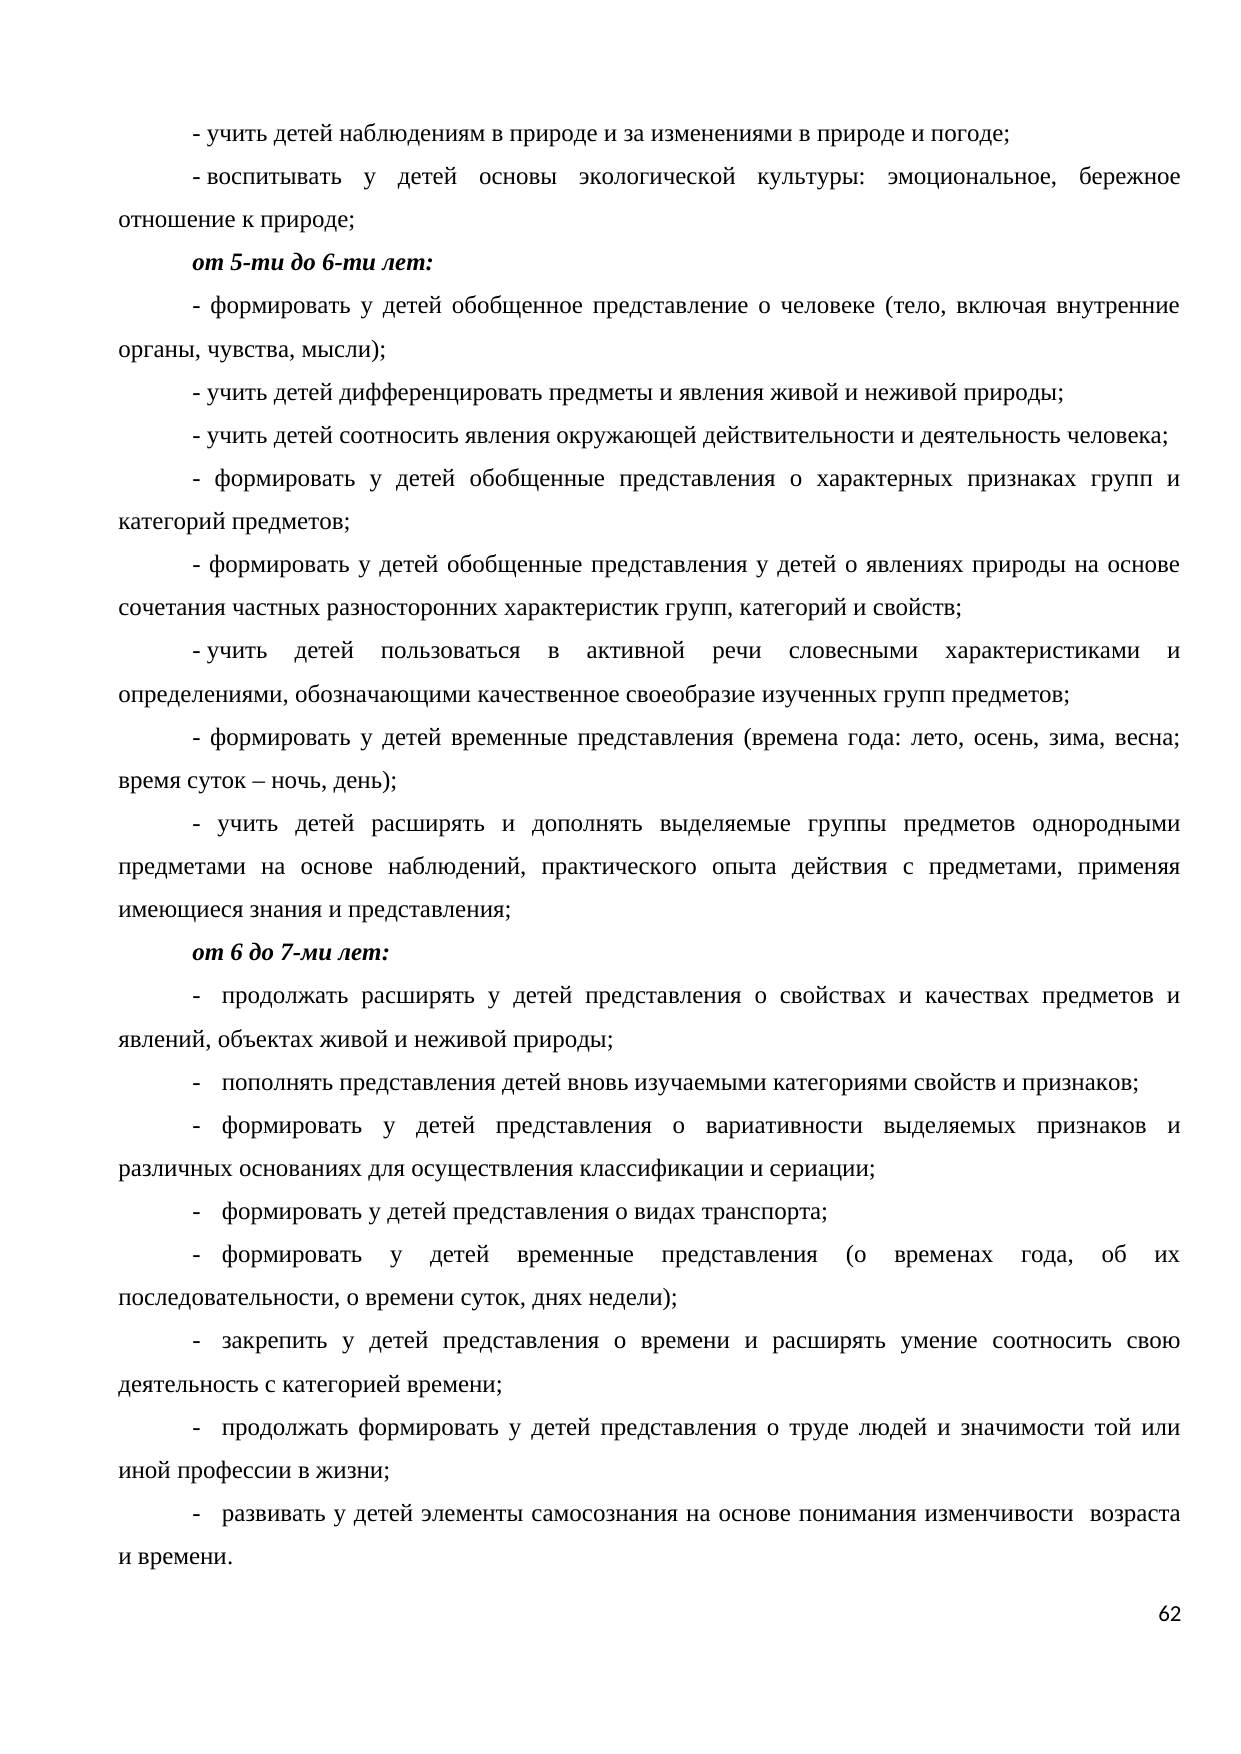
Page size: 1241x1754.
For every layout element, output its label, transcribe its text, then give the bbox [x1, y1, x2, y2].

list пополнять представления детей вновь изучаемыми категориями свойств и признаков; [118, 1067, 1181, 1096]
text - формировать у детей обобщенные представления у детей о явлениях природы на основе сочетания частных разносторонних характеристик групп, категорий и свойств; [118, 549, 1181, 621]
text - учить детей дифференцировать предметы и явления живой и неживой природы; [118, 377, 1181, 406]
list формировать у детей представления о видах транспорта; [118, 1196, 1181, 1225]
text - формировать у детей обобщенное представление о человеке (тело, включая внутренние органы, чувства, мысли); [118, 291, 1181, 362]
list формировать у детей временные представления (о временах года, об их последовательности, о времени суток, днях недели); [118, 1239, 1181, 1311]
list развивать у детей элементы самосознания на основе понимания изменчивости возраста и времени. [118, 1498, 1181, 1570]
list продолжать расширять у детей представления о свойствах и качествах предметов и явлений, объектах живой и неживой природы; [118, 981, 1181, 1052]
text - учить детей соотносить явления окружающей действительности и деятельность человека; [118, 420, 1181, 449]
text - формировать у детей временные представления (времена года: лето, осень, зима, весна; время суток – ночь, день); [118, 722, 1181, 794]
text от 5-ти до 6-ти лет: [118, 247, 1181, 276]
text от 6 до 7-ми лет: [118, 937, 1181, 966]
text - формировать у детей обобщенные представления о характерных признаках групп и категорий предметов; [118, 463, 1181, 535]
text - учить детей наблюдениям в природе и за изменениями в природе и погоде; [118, 118, 1181, 147]
list продолжать формировать у детей представления о труде людей и значимости той или иной профессии в жизни; [118, 1412, 1181, 1484]
text - учить детей пользоваться в активной речи словесными характеристиками и определениями, обозначающими качественное своеобразие изученных групп предметов; [118, 636, 1181, 707]
text - воспитывать у детей основы экологической культуры: эмоциональное, бережное отношение к природе; [118, 161, 1181, 233]
list формировать у детей представления о вариативности выделяемых признаков и различных основаниях для осуществления классификации и сериации; [118, 1110, 1181, 1182]
list закрепить у детей представления о времени и расширять умение соотносить свою деятельность с категорией времени; [118, 1326, 1181, 1397]
text - учить детей расширять и дополнять выделяемые группы предметов однородными предметами на основе наблюдений, практического опыта действия с предметами, применяя имеющиеся знания и представления; [118, 808, 1181, 923]
